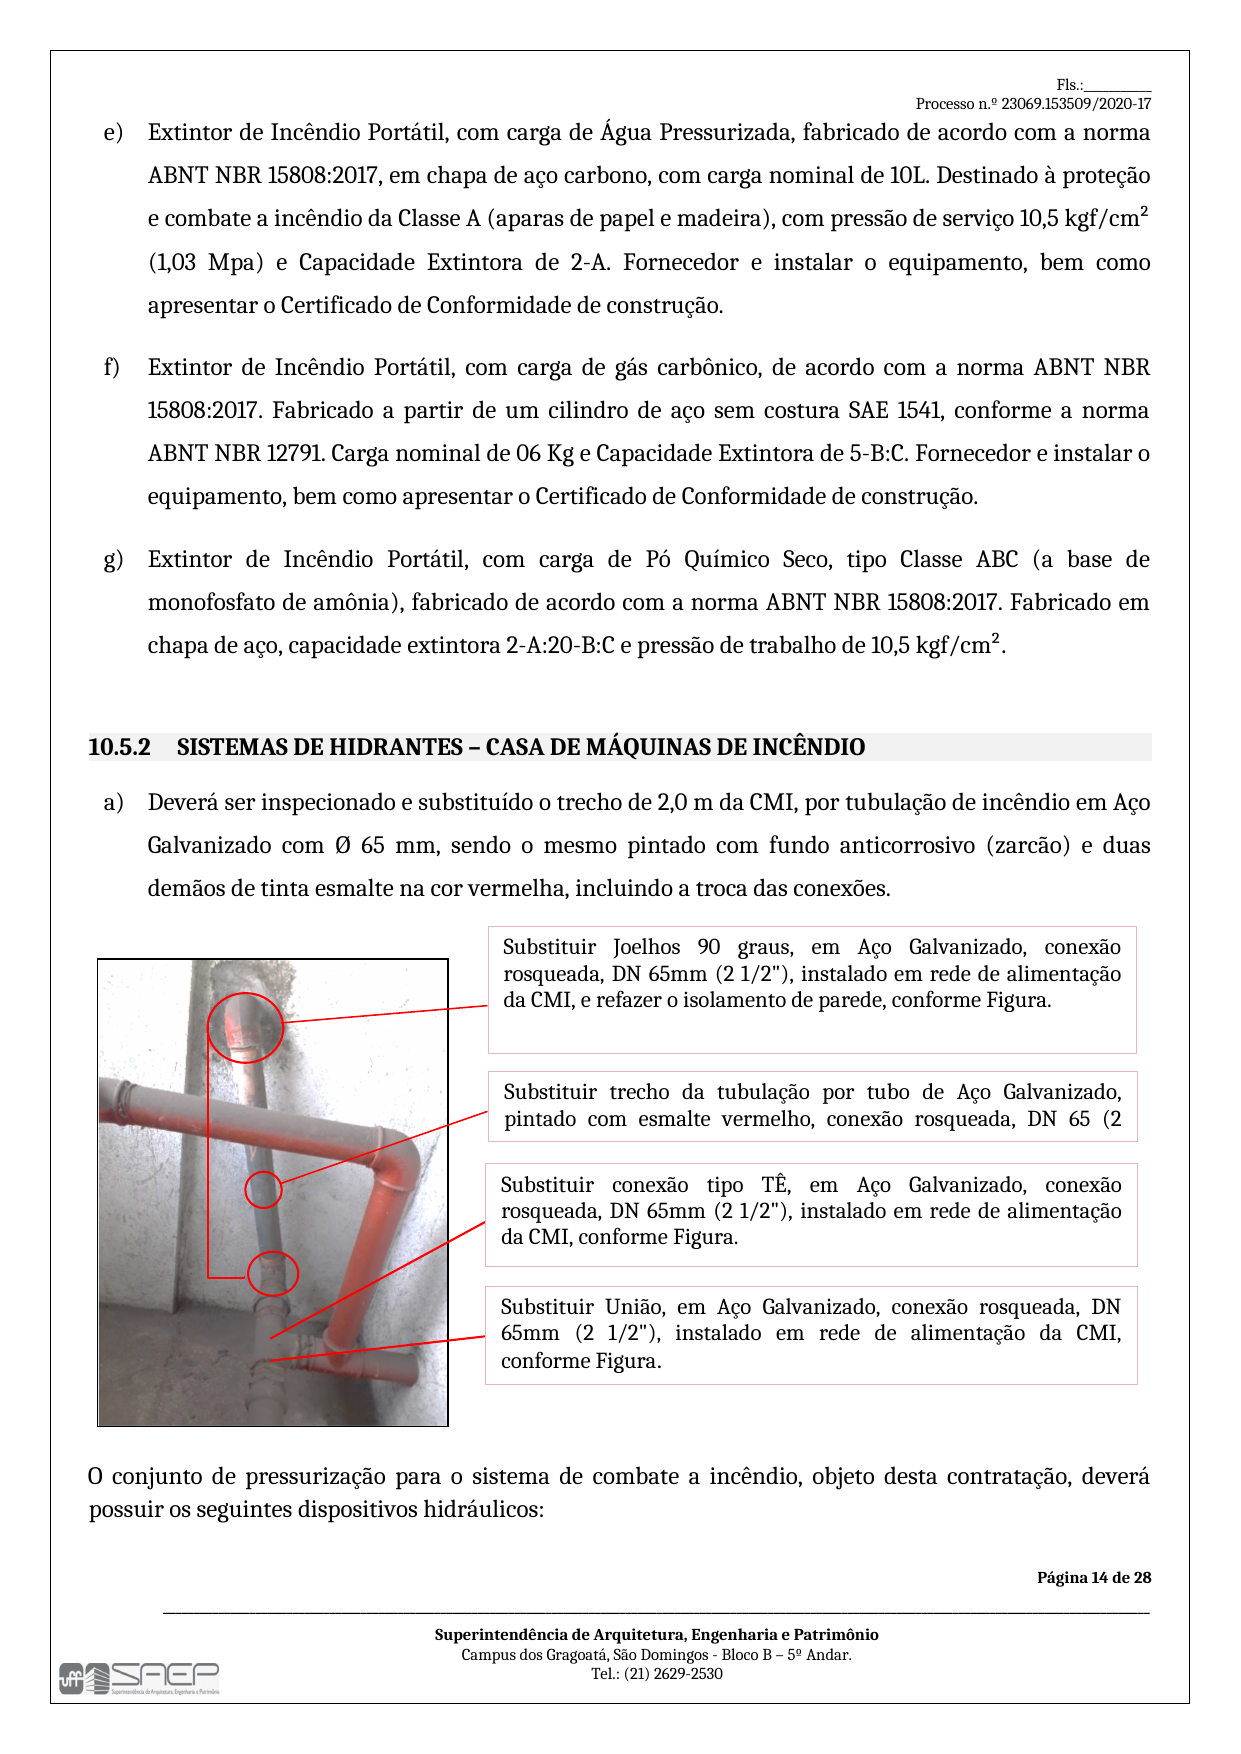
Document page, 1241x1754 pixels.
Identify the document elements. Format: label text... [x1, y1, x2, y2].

picture [99, 960, 447, 1425]
list Extintor de Incêndio Portátil, com carga de gás carbônico, de acordo com a norma ABNT NBR 15808:2017. Fabricado a partir de um cilindro de aço sem costura SAE 1541, conforme a norma ABNT NBR 12791. Carga nominal de 06 Kg e Capacidade Extintora de 5-B:C. Fornecedor e instalar o equipamento, bem como apresentar o Certificado de Conformidade de construção. [103, 353, 1152, 511]
list SISTEMAS DE HIDRANTES – CASA DE MÁQUINAS DE INCÊNDIO [89, 733, 1152, 761]
list Extintor de Incêndio Portátil, com carga de Água Pressurizada, fabricado de acordo com a norma ABNT NBR 15808:2017, em chapa de aço carbono, com carga nominal de 10L. Destinado à proteção e combate a incêndio da Classe A (aparas de papel e madeira), com pressão de serviço 10,5 kgf/cm² (1,03 Mpa) e Capacidade Extintora de 2-A. Fornecedor e instalar o equipamento, bem como apresentar o Certificado de Conformidade de construção. [103, 118, 1152, 319]
picture [59, 1663, 220, 1695]
picture [209, 995, 282, 1061]
picture [247, 1173, 280, 1206]
list Extintor de Incêndio Portátil, com carga de Pó Químico Seco, tipo Classe ABC (a base de monofosfato de amônia), fabricado de acordo com a norma ABNT NBR 15808:2017. Fabricado em chapa de aço, capacidade extintora 2-A:20-B:C e pressão de trabalho de 10,5 kgf/cm². [103, 544, 1152, 659]
list Deverá ser inspecionado e substituído o trecho de 2,0 m da CMI, por tubulação de incêndio em Aço Galvanizado com Ø 65 mm, sendo o mesmo pintado com fundo anticorrosivo (zarcão) e duas demãos de tinta esmalte na cor vermelha, incluindo a troca das conexões. [103, 788, 1152, 903]
text O conjunto de pressurização para o sistema de combate a incêndio, objeto desta contratação, deverá possuir os seguintes dispositivos hidráulicos: [88, 1462, 1152, 1524]
